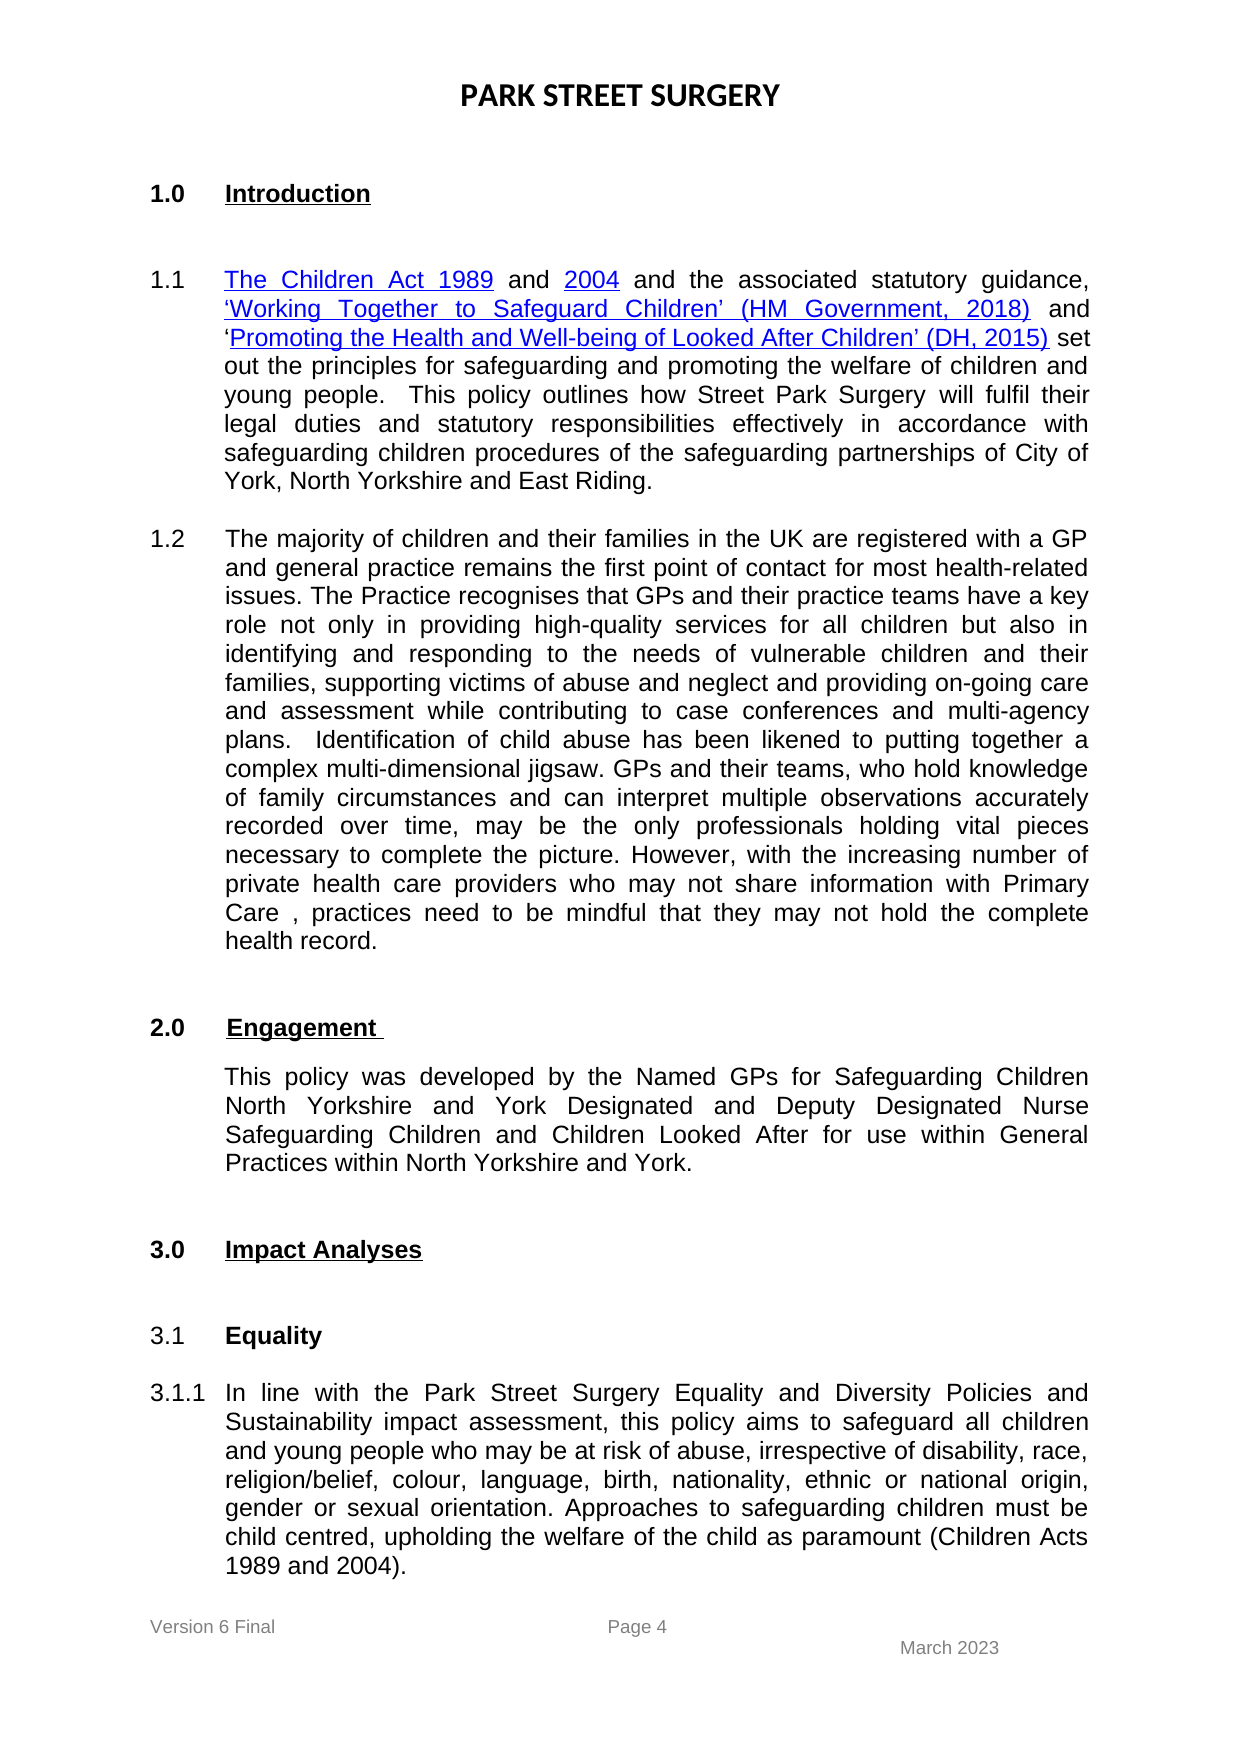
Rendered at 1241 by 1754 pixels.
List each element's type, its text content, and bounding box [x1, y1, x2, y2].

text 1.0 Introduction [150, 179, 1090, 207]
text 1.1 The Children Act 1989 and 2004 and the associated statutory guidance, ‘Working Together to Safeguard Children’ (HM Government, 2018) and ‘Promoting the Health and Well-being of Looked After Children’ (DH, 2015) set out the principles for safeguarding and promoting the welfare of children and young people. This policy outlines how Street Park Surgery will fulfil their legal duties and statutory responsibilities effectively in accordance with safeguarding children procedures of the safeguarding partnerships of City of York, North Yorkshire and East Riding. [150, 265, 1090, 495]
text 2.0 Engagement [150, 1012, 1090, 1041]
text 1.2 The majority of children and their families in the UK are registered with a GP and general practice remains the first point of contact for most health-related issues. The Practice recognises that GPs and their practice teams have a key role not only in providing high-quality services for all children but also in identifying and responding to the needs of vulnerable children and their families, supporting victims of abuse and neglect and providing on-going care and assessment while contributing to case conferences and multi-agency plans. Identification of child abuse has been likened to putting together a complex multi-dimensional jigsaw. GPs and their teams, who hold knowledge of family circumstances and can interpret multiple observations accurately recorded over time, may be the only professionals holding vital pieces necessary to complete the picture. However, with the increasing number of private health care providers who may not share information with Primary Care , practices need to be mindful that they may not hold the complete health record. [150, 524, 1090, 955]
text 3.1.1 In line with the Park Street Surgery Equality and Diversity Policies and Sustainability impact assessment, this policy aims to safeguard all children and young people who may be at risk of abuse, irrespective of disability, race, religion/belief, colour, language, birth, nationality, ethnic or national origin, gender or sexual orientation. Approaches to safeguarding children must be child centred, upholding the welfare of the child as paramount (Children Acts 1989 and 2004). [150, 1378, 1090, 1579]
text 3.0 Impact Analyses [150, 1234, 1090, 1263]
text 3.1 Equality [150, 1321, 1090, 1349]
text This policy was developed by the Named GPs for Safeguarding Children North Yorkshire and York Designated and Deputy Designated Nurse Safeguarding Children and Children Looked After for use within General Practices within North Yorkshire and York. [224, 1062, 1090, 1177]
